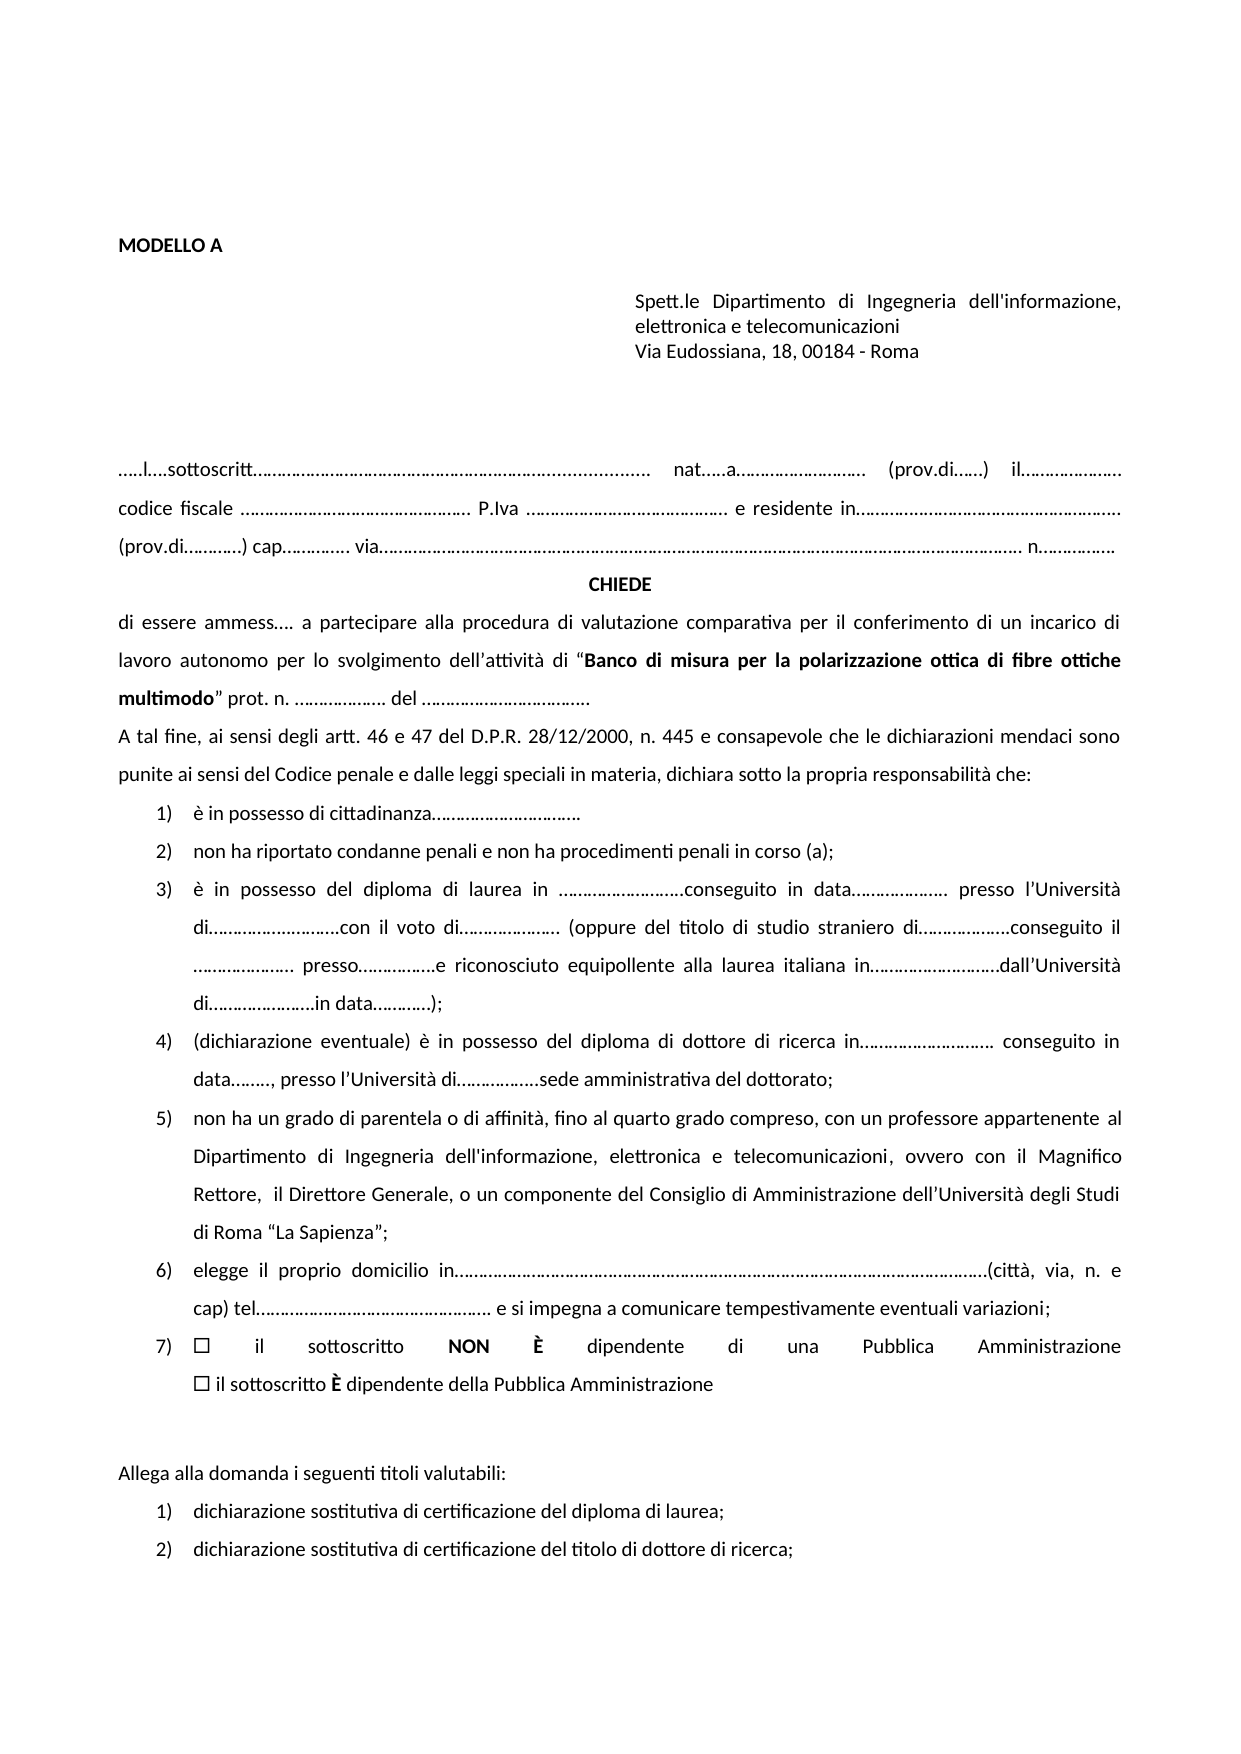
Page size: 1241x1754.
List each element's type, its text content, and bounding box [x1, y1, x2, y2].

text Via Eudossiana, 18, 00184 - Roma [635, 339, 1122, 364]
text …..l….sottoscritt……………………………………………………..................... nat…..a……………………… (prov.di……) il………………… codice fiscale ………………………………………… P.Iva …………………………………… e residente in…………..………………………………….. (prov.di…………) cap………….. via…………………………………………………………………………………………………………………….. n……………. [118, 457, 1122, 558]
list è in possesso del diploma di laurea in ……………………..conseguito in data……………….. presso l’Università di……………..……….con il voto di………………… (oppure del titolo di studio straniero di……………….conseguito il ………………… presso…………….e riconosciuto equipollente alla laurea italiana in………………………dall’Università di………………….in data…………); [156, 876, 1122, 1016]
list dichiarazione sostitutiva di certificazione del titolo di dottore di ricerca; [156, 1537, 1122, 1562]
text Allega alla domanda i seguenti titoli valutabili: [118, 1460, 1122, 1486]
text A tal fine, ai sensi degli artt. 46 e 47 del D.P.R. 28/12/2000, n. 445 e consapevole che le dichiarazioni mendaci sono punite ai sensi del Codice penale e dalle leggi speciali in materia, dichiara sotto la propria responsabilità che: [118, 723, 1122, 787]
text MODELLO A [118, 229, 1122, 259]
text di essere ammess…. a partecipare alla procedura di valutazione comparativa per il conferimento di un incarico di lavoro autonomo per lo svolgimento dell’attività di “Banco di misura per la polarizzazione ottica di fibre ottiche multimodo” prot. n. ………………. del …………………………….. [118, 609, 1122, 711]
text Spett.le Dipartimento di Ingegneria dell'informazione, elettronica e telecomunicazioni [635, 288, 1122, 339]
list non ha un grado di parentela o di affinità, fino al quarto grado compreso, con un professore appartenente al Dipartimento di Ingegneria dell'informazione, elettronica e telecomunicazioni, ovvero con il Magnifico Rettore, il Direttore Generale, o un componente del Consiglio di Amministrazione dell’Università degli Studi di Roma “La Sapienza”; [156, 1105, 1122, 1244]
list il sottoscritto NON È dipendente di una Pubblica Amministrazione il sottoscritto È dipendente della Pubblica Amministrazione [155, 1333, 1122, 1397]
list dichiarazione sostitutiva di certificazione del diploma di laurea; [156, 1498, 1122, 1524]
list (dichiarazione eventuale) è in possesso del diploma di dottore di ricerca in………………………. conseguito in data…….., presso l’Università di……………..sede amministrativa del dottorato; [156, 1028, 1122, 1092]
list non ha riportato condanne penali e non ha procedimenti penali in corso (a); [156, 838, 1122, 863]
list elegge il proprio domicilio in…………………………………………………………………………………………………(città, via, n. e cap) tel…………………………………………. e si impegna a comunicare tempestivamente eventuali variazioni; [156, 1257, 1122, 1321]
list è in possesso di cittadinanza…………………………. [156, 800, 1122, 825]
text CHIEDE [118, 571, 1122, 596]
